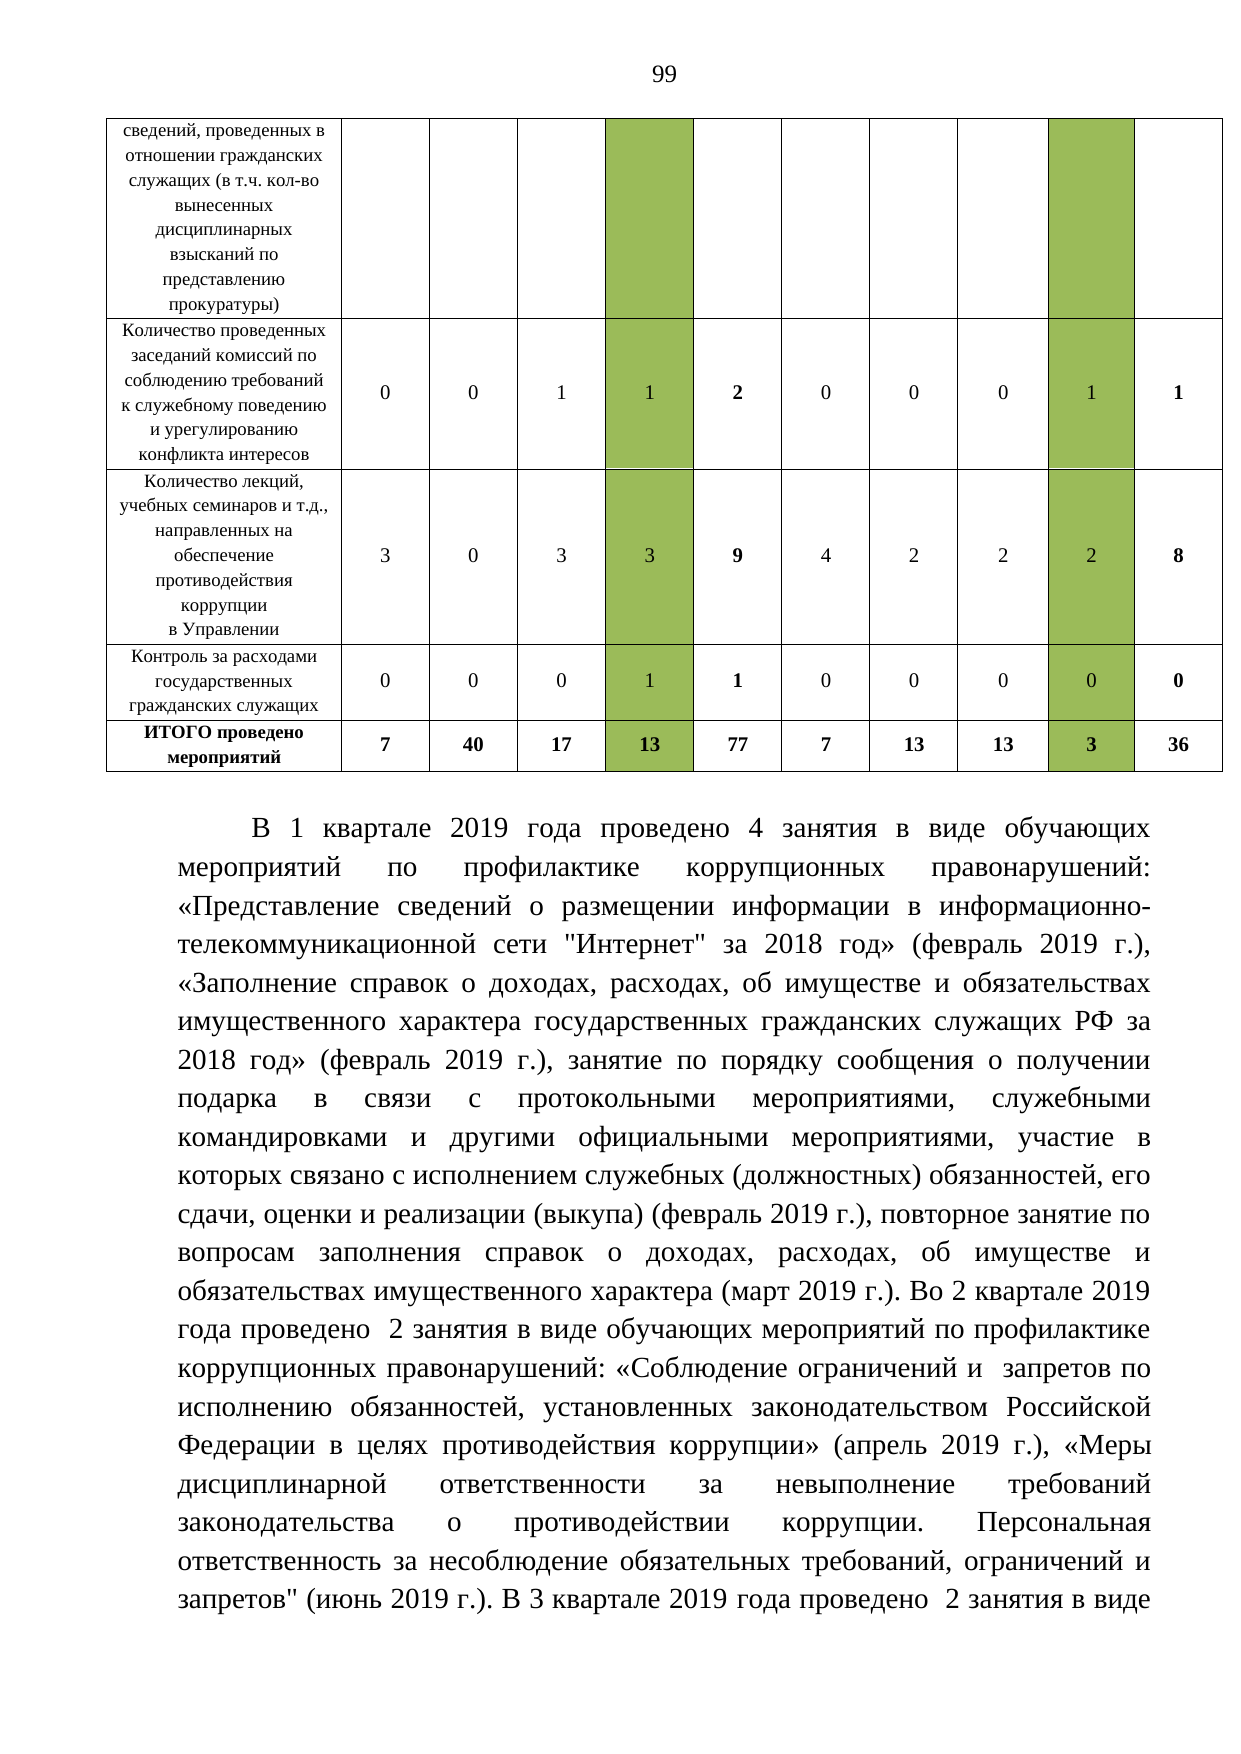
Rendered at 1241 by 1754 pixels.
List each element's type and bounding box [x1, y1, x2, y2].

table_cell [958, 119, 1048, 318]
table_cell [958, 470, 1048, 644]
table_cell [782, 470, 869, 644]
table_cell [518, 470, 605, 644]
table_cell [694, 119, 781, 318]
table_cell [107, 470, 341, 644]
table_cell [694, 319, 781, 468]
text [177, 811, 1152, 1615]
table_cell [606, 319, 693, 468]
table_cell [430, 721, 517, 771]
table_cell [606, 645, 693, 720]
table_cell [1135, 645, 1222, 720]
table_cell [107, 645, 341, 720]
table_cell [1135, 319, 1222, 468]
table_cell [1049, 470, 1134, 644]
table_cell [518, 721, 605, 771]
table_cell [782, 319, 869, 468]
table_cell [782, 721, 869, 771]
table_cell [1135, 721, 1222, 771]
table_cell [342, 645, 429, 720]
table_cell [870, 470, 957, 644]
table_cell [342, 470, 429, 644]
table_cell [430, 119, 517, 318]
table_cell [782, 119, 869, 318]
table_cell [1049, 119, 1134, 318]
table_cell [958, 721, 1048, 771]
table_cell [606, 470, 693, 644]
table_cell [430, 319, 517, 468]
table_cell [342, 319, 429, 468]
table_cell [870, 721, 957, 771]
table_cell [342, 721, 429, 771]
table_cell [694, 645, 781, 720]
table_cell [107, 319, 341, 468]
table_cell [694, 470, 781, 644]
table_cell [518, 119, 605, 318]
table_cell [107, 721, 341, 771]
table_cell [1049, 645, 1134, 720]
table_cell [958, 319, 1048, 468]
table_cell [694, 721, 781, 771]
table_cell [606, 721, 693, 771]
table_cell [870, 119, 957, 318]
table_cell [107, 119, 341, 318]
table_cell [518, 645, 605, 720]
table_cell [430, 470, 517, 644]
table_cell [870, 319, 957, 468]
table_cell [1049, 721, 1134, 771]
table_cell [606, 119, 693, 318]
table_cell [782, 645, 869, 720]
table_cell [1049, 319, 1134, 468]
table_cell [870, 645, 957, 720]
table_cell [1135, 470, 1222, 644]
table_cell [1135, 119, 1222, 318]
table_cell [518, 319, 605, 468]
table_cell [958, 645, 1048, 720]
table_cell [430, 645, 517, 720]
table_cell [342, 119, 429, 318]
